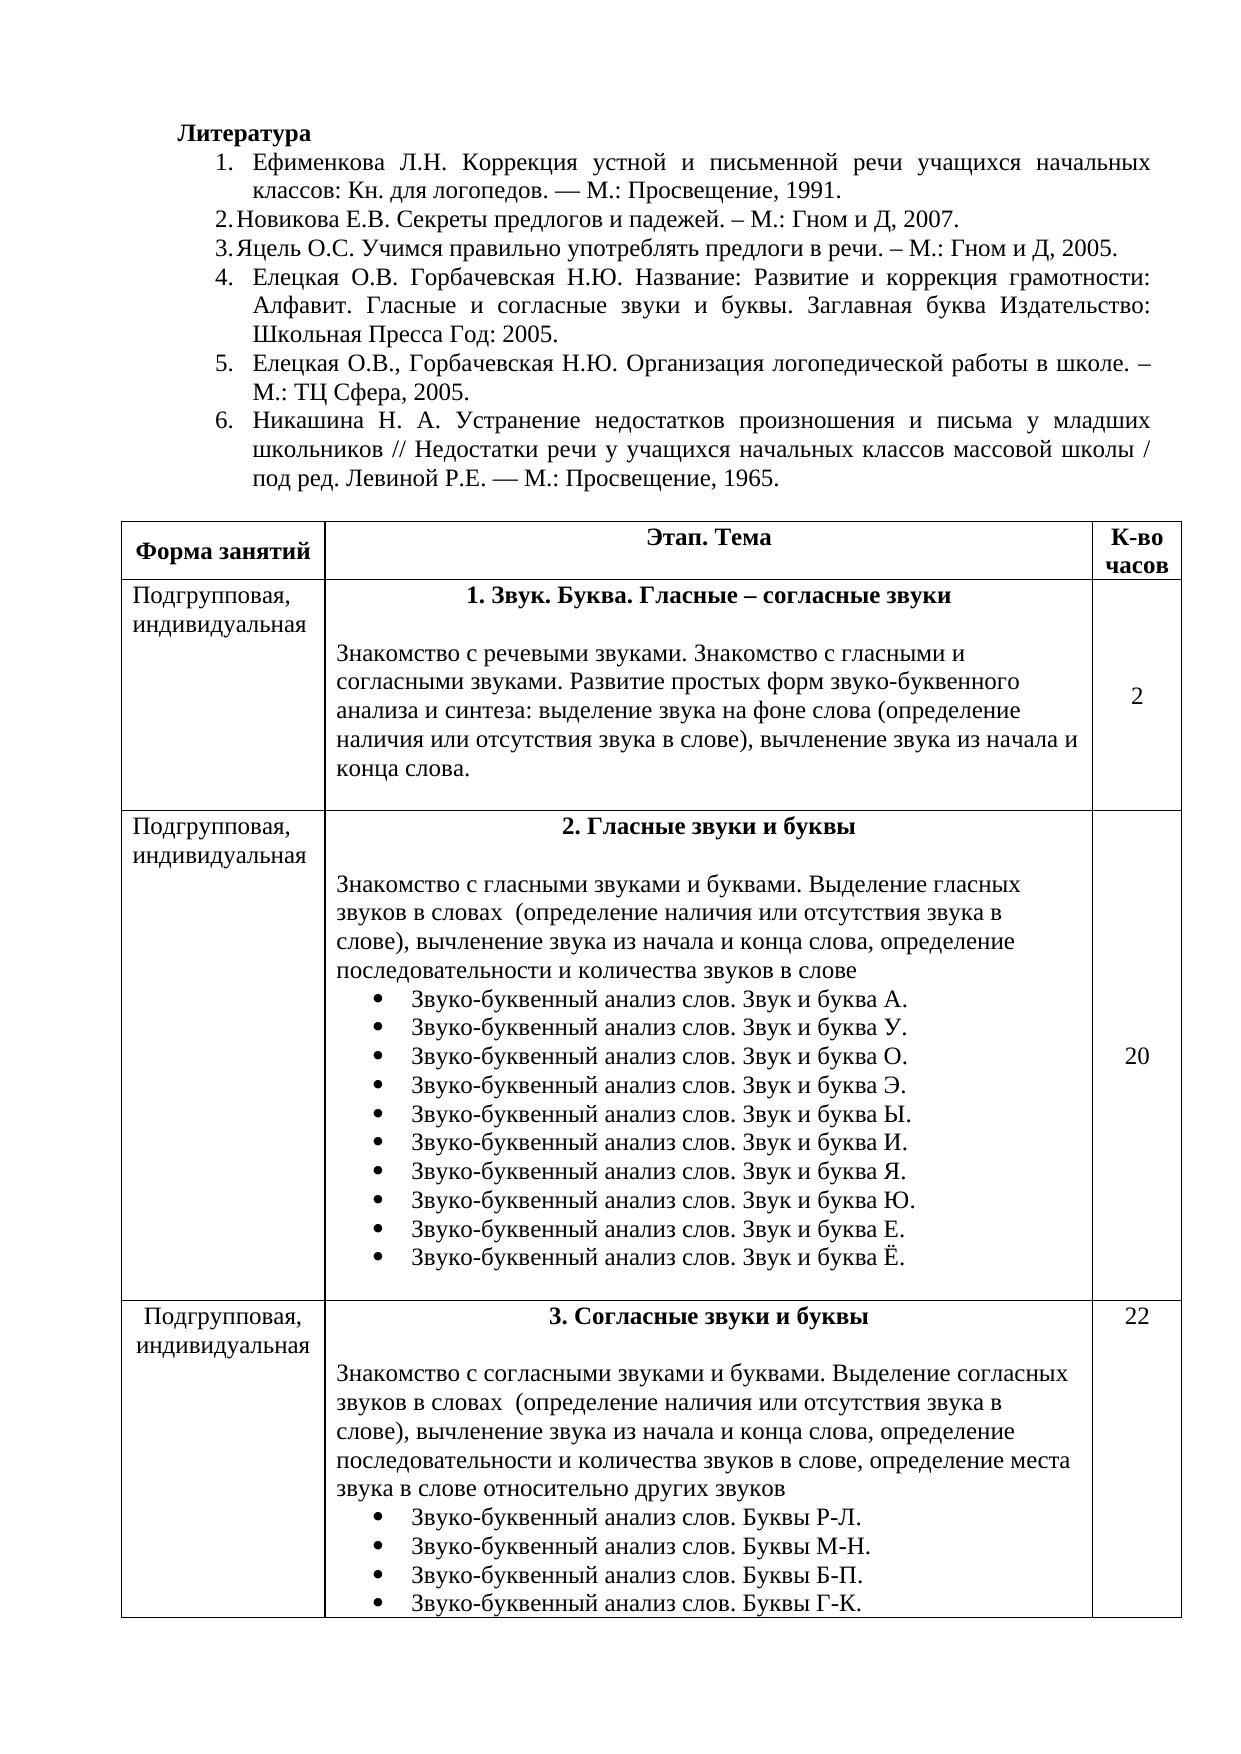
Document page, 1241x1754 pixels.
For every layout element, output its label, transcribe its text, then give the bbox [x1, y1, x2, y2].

text Литература [177, 118, 1152, 147]
list Яцель О.С. Учимся правильно употреблять предлоги в речи. – М.: Гном и Д, 2005. [215, 233, 1152, 262]
list Елецкая О.В., Горбачевская Н.Ю. Организация логопедической работы в школе. – М.: ТЦ Сфера, 2005. [215, 348, 1152, 406]
table_cell 2. Гласные звуки и буквы Знакомство с гласными звуками и буквами. Выделение гласных звуков в словах (определение наличия или отсутствия звука в слове), вычленение звука из начала и конца слова, определение последовательности и количества звуков в слове Звуко-буквенный анализ слов. Звук и буква А. Звуко-буквенный анализ слов. Звук и буква У. Звуко-буквенный анализ слов. Звук и буква О. Звуко-буквенный анализ слов. Звук и буква Э. Звуко-буквенный анализ слов. Звук и буква Ы. Звуко-буквенный анализ слов. Звук и буква И. Звуко-буквенный анализ слов. Звук и буква Я. Звуко-буквенный анализ слов. Звук и буква Ю. Звуко-буквенный анализ слов. Звук и буква Е. Звуко-буквенный анализ слов. Звук и буква Ё. [326, 811, 1092, 1300]
table_cell 2 [1093, 580, 1181, 810]
table_header К-во часов [1093, 522, 1181, 579]
table_cell Подгрупповая, индивидуальная [122, 811, 324, 1300]
table_cell 1. Звук. Буква. Гласные – согласные звуки Знакомство с речевыми звуками. Знакомство с гласными и согласными звуками. Развитие простых форм звуко-буквенного анализа и синтеза: выделение звука на фоне слова (определение наличия или отсутствия звука в слове), вычленение звука из начала и конца слова. [326, 580, 1092, 810]
table_header Форма занятий [122, 522, 324, 579]
list Ефименкова Л.Н. Коррекция устной и письменной речи учащихся начальных классов: Кн. для логопедов. — М.: Просвещение, 1991. [215, 147, 1152, 204]
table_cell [122, 1301, 324, 1617]
table_cell 22 [1093, 1301, 1181, 1617]
list Елецкая О.В. Горбачевская Н.Ю. Название: Развитие и коррекция грамотности: Алфавит. Гласные и согласные звуки и буквы. Заглавная буква Издательство: Школьная Пресса Год: 2005. [215, 262, 1152, 348]
table_cell Подгрупповая, индивидуальная [122, 580, 324, 810]
list Новикова Е.В. Секреты предлогов и падежей. – М.: Гном и Д, 2007. [215, 204, 1152, 233]
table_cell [326, 1301, 1092, 1617]
table_header Этап. Тема [326, 522, 1092, 579]
list Никашина Н. А. Устранение недостатков произношения и письма у младших школьников // Недостатки речи у учащихся начальных классов массовой школы / под ред. Левиной Р.Е. — М.: Просвещение, 1965. [215, 406, 1152, 492]
table_cell 20 [1093, 811, 1181, 1300]
